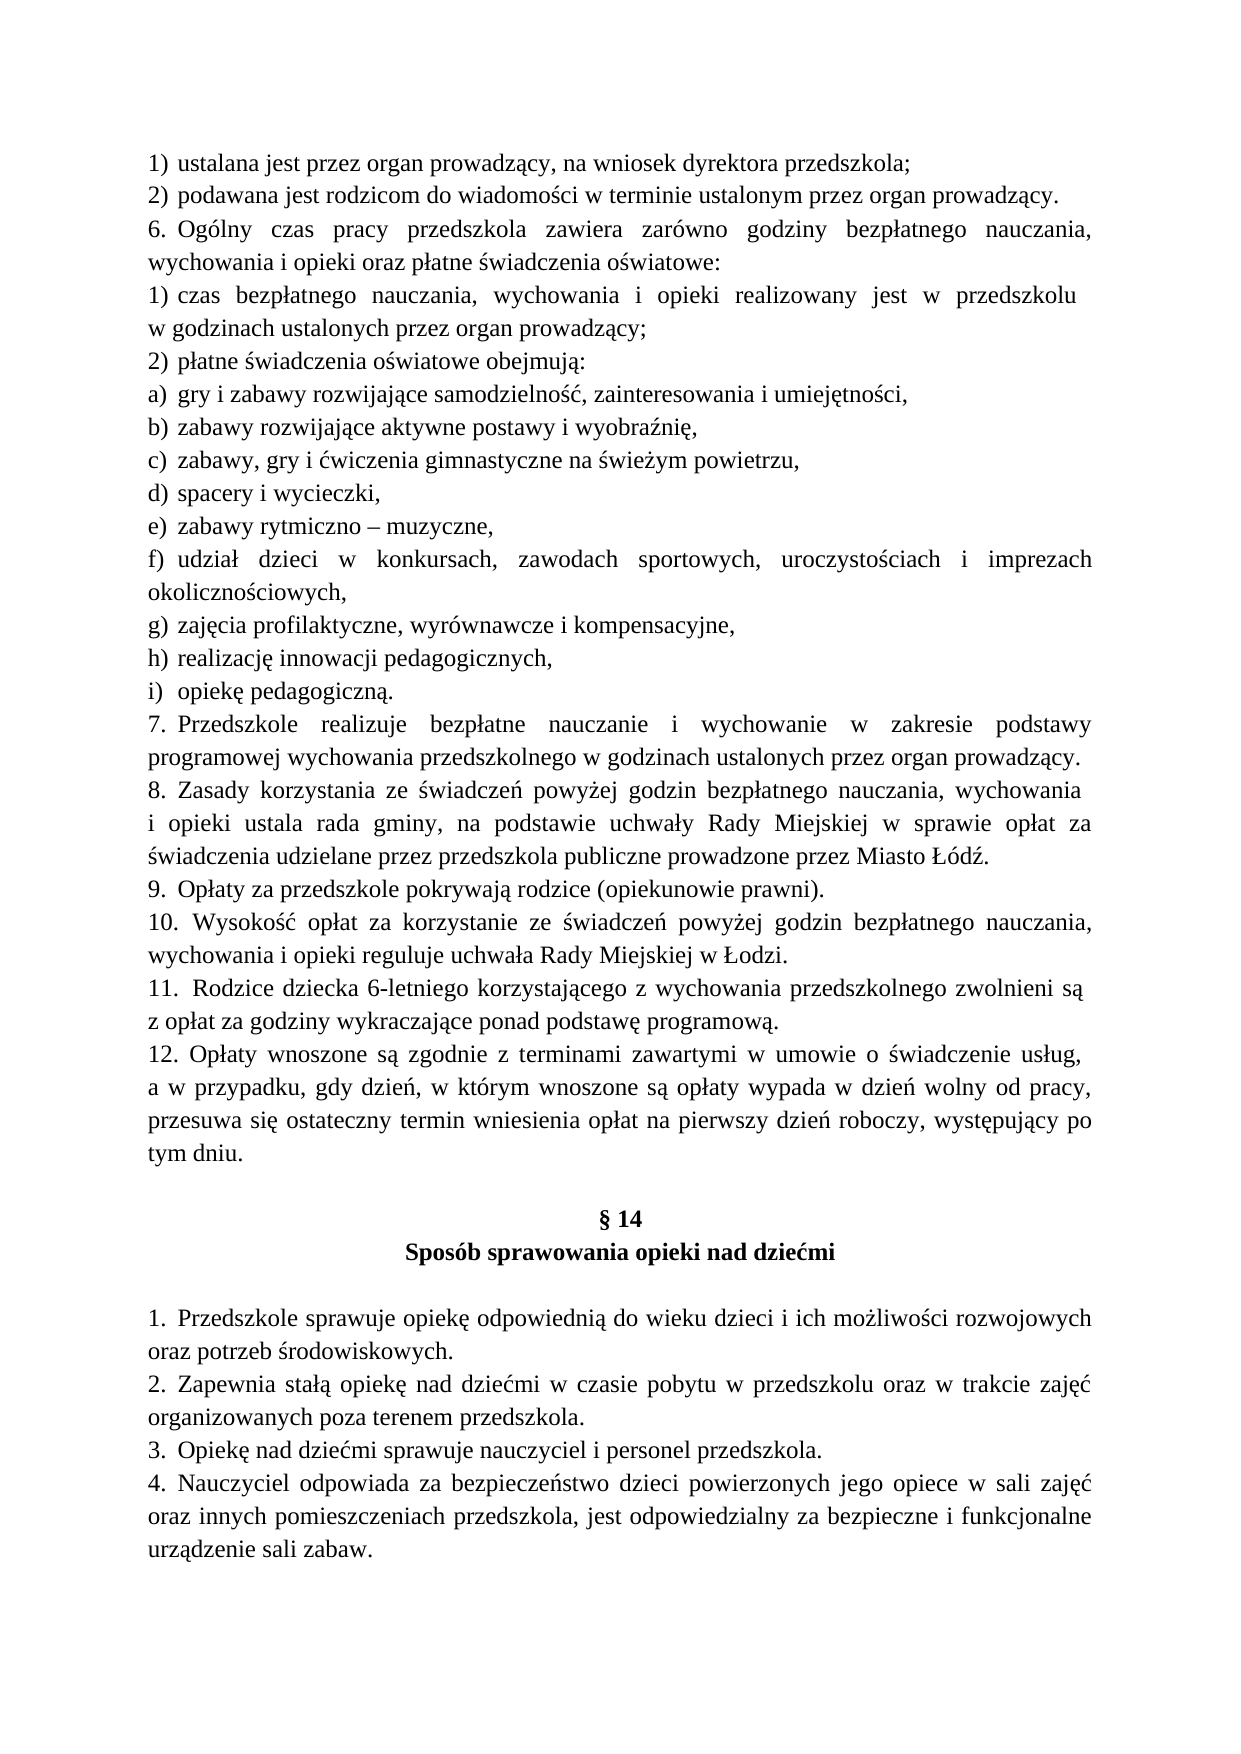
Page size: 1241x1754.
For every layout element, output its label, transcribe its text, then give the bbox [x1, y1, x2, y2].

list zabawy rytmiczno – muzyczne, [148, 511, 1093, 539]
list Opłaty za przedszkole pokrywają rodzice (opiekunowie prawni). [148, 874, 1093, 903]
list płatne świadczenia oświatowe obejmują: [148, 346, 1093, 374]
list podawana jest rodzicom do wiadomości w terminie ustalonym przez organ prowadzący. [148, 181, 1093, 209]
text 12. Opłaty wnoszone są zgodnie z terminami zawartymi w umowie o świadczenie usług, a w przypadku, gdy dzień, w którym wnoszone są opłaty wypada w dzień wolny od pracy, przesuwa się ostateczny termin wniesienia opłat na pierwszy dzień roboczy, występujący po tym dniu. [148, 1039, 1093, 1167]
list zabawy rozwijające aktywne postawy i wyobraźnię, [148, 412, 1093, 441]
list gry i zabawy rozwijające samodzielność, zainteresowania i umiejętności, [148, 379, 1093, 407]
list zabawy, gry i ćwiczenia gimnastyczne na świeżym powietrzu, [148, 445, 1093, 473]
list udział dzieci w konkursach, zawodach sportowych, uroczystościach i imprezach okolicznościowych, [148, 544, 1093, 606]
list Ogólny czas pracy przedszkola zawiera zarówno godziny bezpłatnego nauczania, wychowania i opieki oraz płatne świadczenia oświatowe: [148, 214, 1093, 275]
list ustalana jest przez organ prowadzący, na wniosek dyrektora przedszkola; [148, 148, 1093, 176]
list Wysokość opłat za korzystanie ze świadczeń powyżej godzin bezpłatnego nauczania, wychowania i opieki reguluje uchwała Rady Miejskiej w Łodzi. [148, 907, 1093, 969]
list opiekę pedagogiczną. [148, 676, 1093, 705]
list Przedszkole realizuje bezpłatne nauczanie i wychowanie w zakresie podstawy programowej wychowania przedszkolnego w godzinach ustalonych przez organ prowadzący. [148, 709, 1093, 771]
list spacery i wycieczki, [148, 478, 1093, 507]
list Rodzice dziecka 6-letniego korzystającego z wychowania przedszkolnego zwolnieni są z opłat za godziny wykraczające ponad podstawę programową. [148, 973, 1093, 1035]
list Zapewnia stałą opiekę nad dziećmi w czasie pobytu w przedszkolu oraz w trakcie zajęć organizowanych poza terenem przedszkola. [148, 1369, 1093, 1431]
list realizację innowacji pedagogicznych, [148, 643, 1093, 672]
list Nauczyciel odpowiada za bezpieczeństwo dzieci powierzonych jego opiece w sali zajęć oraz innych pomieszczeniach przedszkola, jest odpowiedzialny za bezpieczne i funkcjonalne urządzenie sali zabaw. [148, 1468, 1093, 1563]
text § 14 [148, 1204, 1093, 1233]
list Opiekę nad dziećmi sprawuje nauczyciel i personel przedszkola. [148, 1435, 1093, 1464]
list czas bezpłatnego nauczania, wychowania i opieki realizowany jest w przedszkolu w godzinach ustalonych przez organ prowadzący; [148, 280, 1093, 341]
text Sposób sprawowania opieki nad dziećmi [148, 1237, 1093, 1266]
list Przedszkole sprawuje opiekę odpowiednią do wieku dzieci i ich możliwości rozwojowych oraz potrzeb środowiskowych. [148, 1303, 1093, 1365]
list zajęcia profilaktyczne, wyrównawcze i kompensacyjne, [148, 610, 1093, 639]
list Zasady korzystania ze świadczeń powyżej godzin bezpłatnego nauczania, wychowania i opieki ustala rada gminy, na podstawie uchwały Rady Miejskiej w sprawie opłat za świadczenia udzielane przez przedszkola publiczne prowadzone przez Miasto Łódź. [148, 775, 1093, 870]
